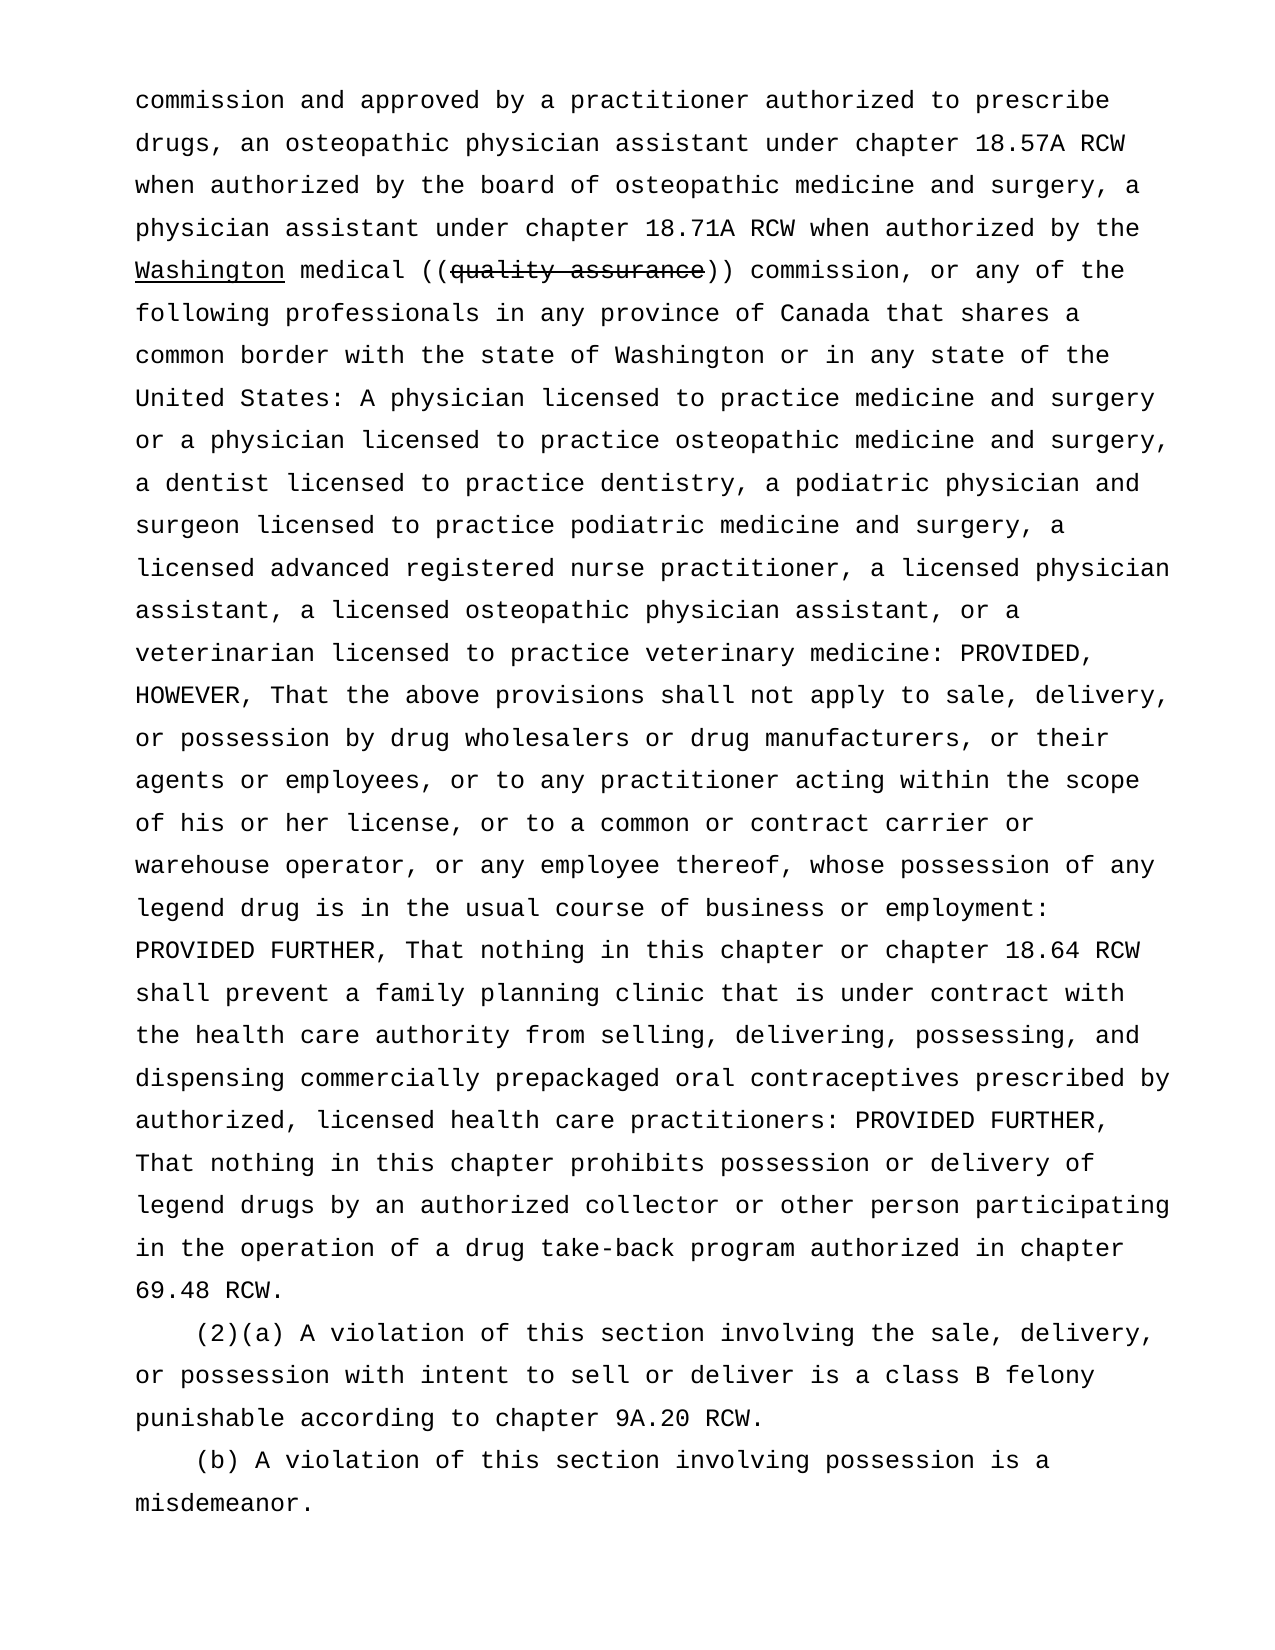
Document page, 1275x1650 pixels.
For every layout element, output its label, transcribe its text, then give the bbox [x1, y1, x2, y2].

text (b) A violation of this section involving possession is a misdemeanor. [135, 1435, 1170, 1520]
text (2)(a) A violation of this section involving the sale, delivery, or possession with intent to sell or deliver is a class B felony punishable according to chapter 9A.20 RCW. [135, 1307, 1170, 1435]
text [135, 75, 1170, 1307]
